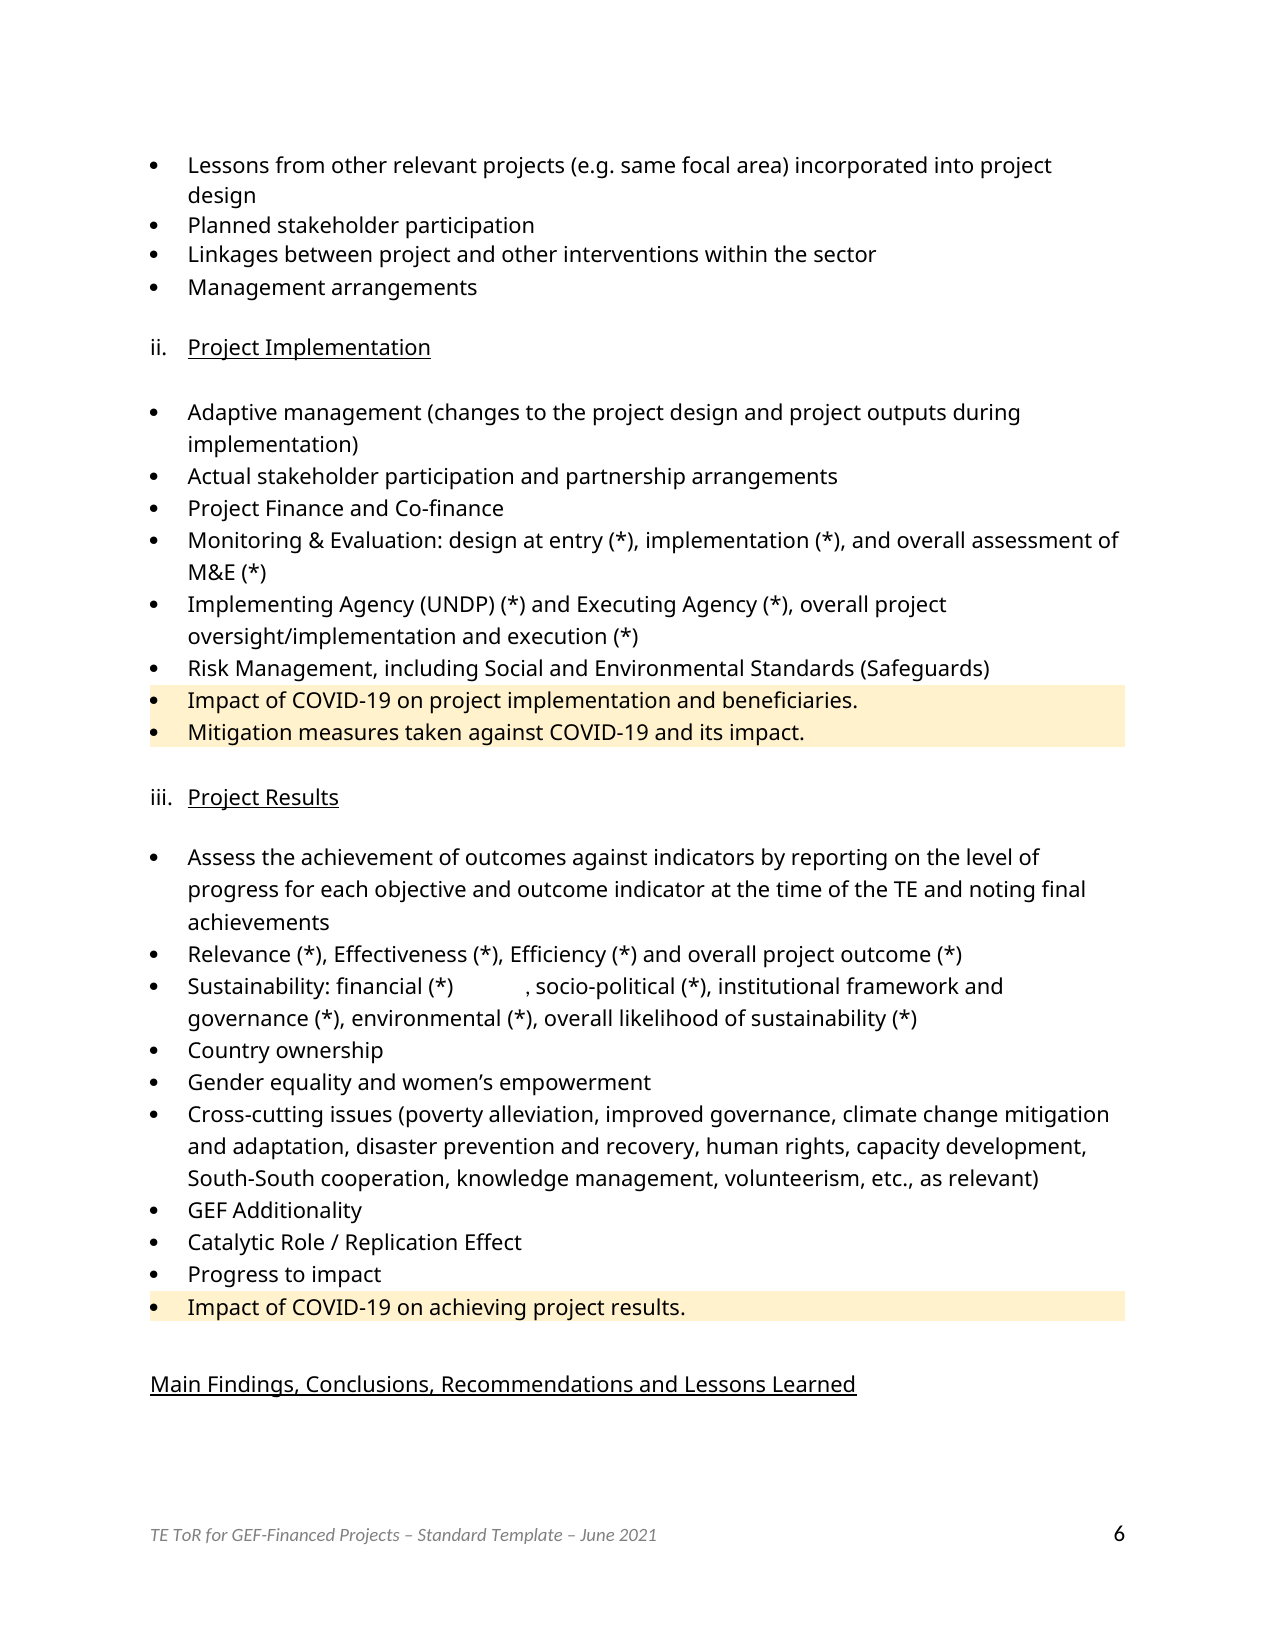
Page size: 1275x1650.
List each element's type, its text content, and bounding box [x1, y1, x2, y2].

list Relevance (*), Effectiveness (*), Efficiency (*) and overall project outcome (*) [150, 938, 1125, 968]
list Impact of COVID-19 on project implementation and beneficiaries. [150, 685, 1125, 715]
list Adaptive management (changes to the project design and project outputs during implementation) [150, 396, 1125, 458]
list Country ownership [150, 1035, 1125, 1064]
list Impact of COVID-19 on achieving project results. [150, 1291, 1125, 1321]
list Project Results [150, 781, 1125, 811]
list Monitoring & Evaluation: design at entry (*), implementation (*), and overall assessment of M&E (*) [150, 525, 1125, 587]
list Actual stakeholder participation and partnership arrangements [150, 461, 1125, 490]
list Management arrangements [150, 271, 1125, 301]
list Risk Management, including Social and Environmental Standards (Safeguards) [150, 653, 1125, 683]
list Lessons from other relevant projects (e.g. same focal area) incorporated into project design [150, 150, 1125, 209]
list Gender equality and women’s empowerment [150, 1067, 1125, 1097]
text Main Findings, Conclusions, Recommendations and Lessons Learned [150, 1369, 1125, 1399]
list Assess the achievement of outcomes against indicators by reporting on the level of progress for each objective and outcome indicator at the time of the TE and noting final achievements [150, 842, 1125, 936]
list Planned stakeholder participation [150, 209, 1125, 239]
list Project Finance and Co-finance [150, 493, 1125, 522]
list Sustainability: financial (*) , socio-political (*), institutional framework and governance (*), environmental (*), overall likelihood of sustainability (*) [150, 971, 1125, 1032]
list Project Implementation [150, 332, 1125, 362]
list Implementing Agency (UNDP) (*) and Executing Agency (*), overall project oversight/implementation and execution (*) [150, 589, 1125, 651]
list Cross-cutting issues (poverty alleviation, improved governance, climate change mitigation and adaptation, disaster prevention and recovery, human rights, capacity development, South-South cooperation, knowledge management, volunteerism, etc., as relevant) [150, 1099, 1125, 1193]
list Linkages between project and other interventions within the sector [150, 239, 1125, 269]
list Catalytic Role / Replication Effect [150, 1227, 1125, 1257]
list Mitigation measures taken against COVID-19 and its impact. [150, 717, 1125, 747]
list GEF Additionality [150, 1195, 1125, 1225]
list Progress to impact [150, 1259, 1125, 1289]
